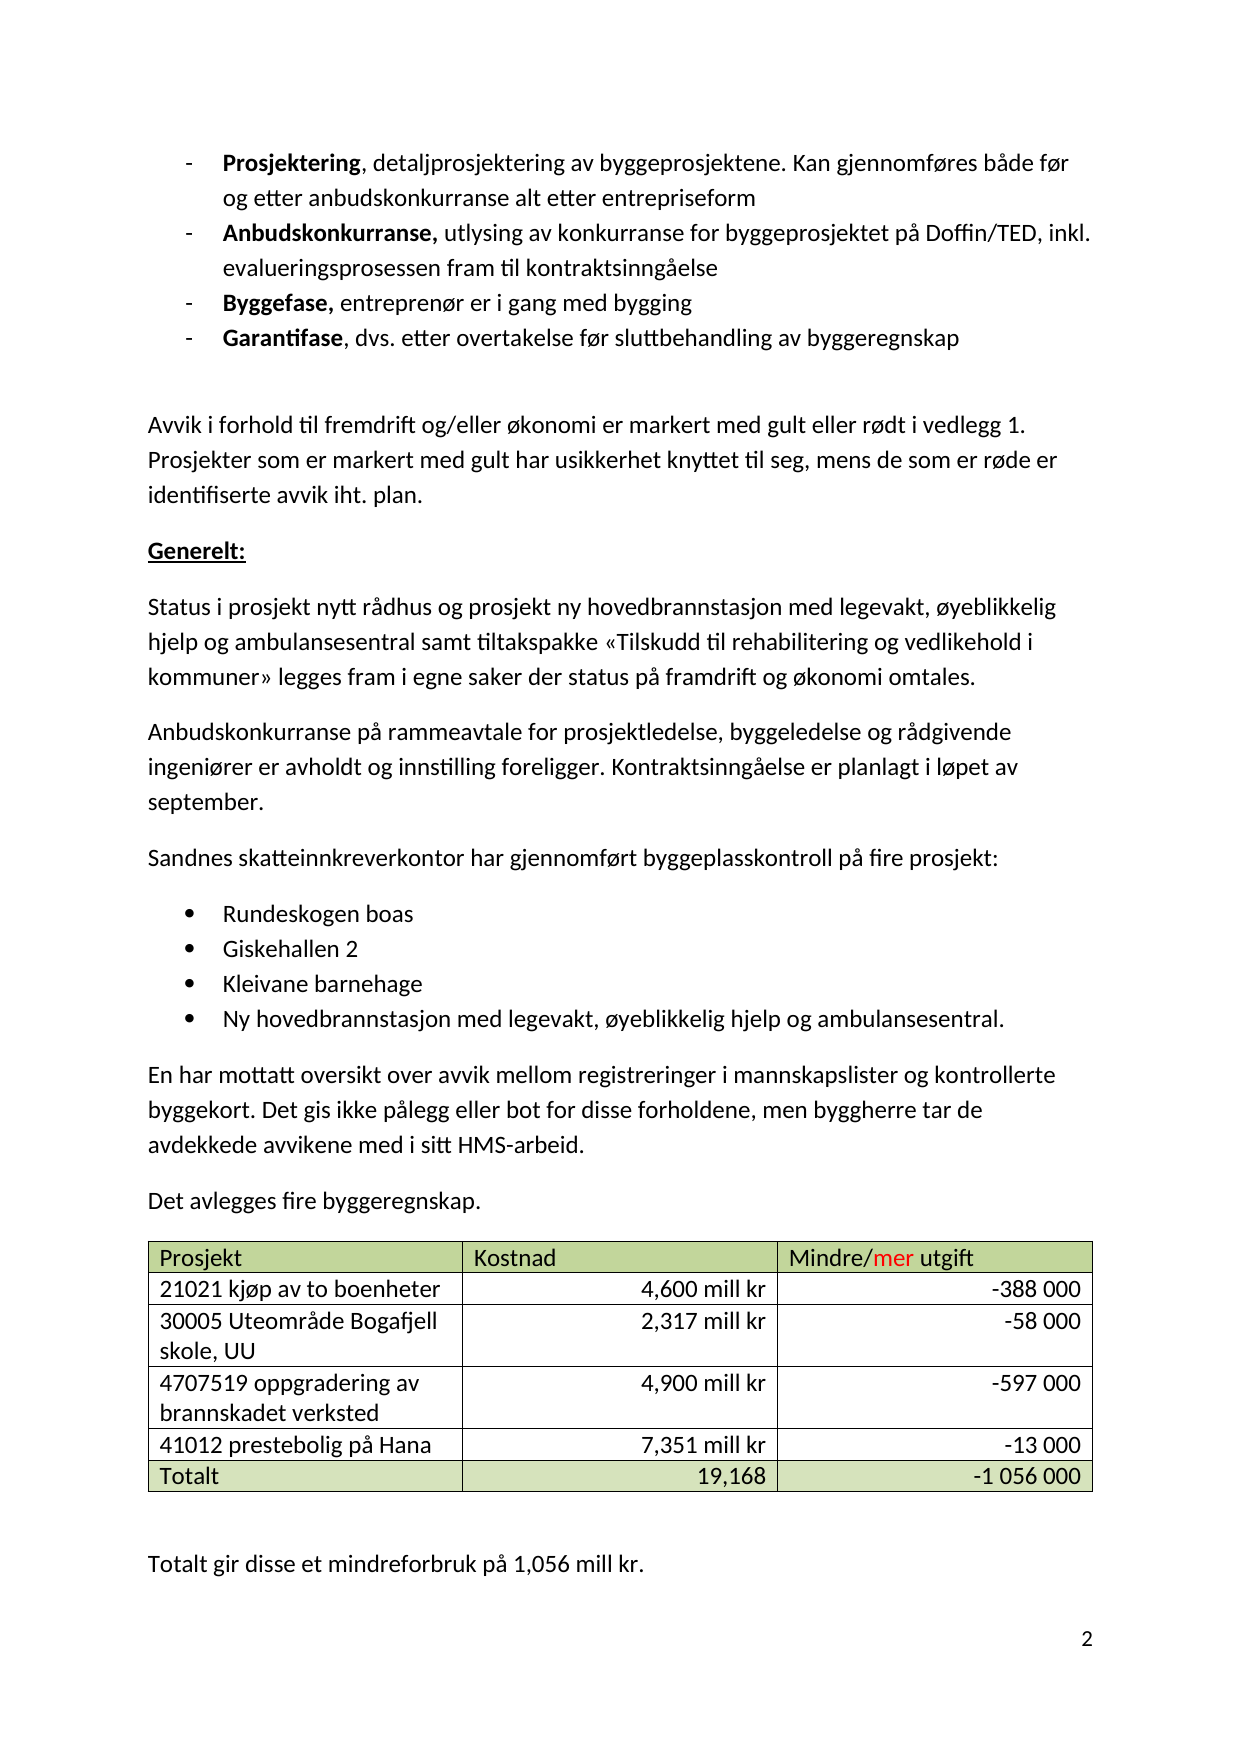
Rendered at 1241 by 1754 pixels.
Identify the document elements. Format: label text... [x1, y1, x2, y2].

list Garantifase, dvs. etter overtakelse før sluttbehandling av byggeregnskap [185, 323, 1093, 353]
table_header Kostnad [463, 1242, 777, 1272]
table_cell -58 000 [778, 1305, 1092, 1366]
table_header Prosjekt [149, 1242, 462, 1272]
table_cell Totalt [149, 1461, 462, 1491]
list Anbudskonkurranse, utlysing av konkurranse for byggeprosjektet på Doffin/TED, inkl. evalueringsprosessen fram til kontraktsinngåelse [185, 218, 1093, 283]
list Ny hovedbrannstasjon med legevakt, øyeblikkelig hjelp og ambulansesentral. [185, 1003, 1093, 1034]
table_cell 4707519 oppgradering av brannskadet verksted [149, 1367, 462, 1428]
table_cell 21021 kjøp av to boenheter [149, 1273, 462, 1304]
table_cell 4,600 mill kr [463, 1273, 777, 1304]
table_cell 4,900 mill kr [463, 1367, 777, 1428]
table_cell -13 000 [778, 1429, 1092, 1459]
table_cell -388 000 [778, 1273, 1092, 1304]
table_cell 30005 Uteområde Bogafjell skole, UU [149, 1305, 462, 1366]
table_cell 19,168 [463, 1461, 777, 1491]
text Avvik i forhold til fremdrift og/eller økonomi er markert med gult eller rødt i vedlegg 1. Prosjekter som er markert med gult har usikkerhet knyttet til seg, mens de som er røde er identifiserte avvik iht. plan. [148, 409, 1093, 509]
list Prosjektering, detaljprosjektering av byggeprosjektene. Kan gjennomføres både før og etter anbudskonkurranse alt etter entrepriseform [185, 148, 1093, 213]
table_cell 41012 prestebolig på Hana [149, 1429, 462, 1459]
table_cell 7,351 mill kr [463, 1429, 777, 1459]
text En har mottatt oversikt over avvik mellom registreringer i mannskapslister og kontrollerte byggekort. Det gis ikke pålegg eller bot for disse forholdene, men byggherre tar de avdekkede avvikene med i sitt HMS-arbeid. [148, 1059, 1093, 1159]
text Det avlegges fire byggeregnskap. [148, 1185, 1093, 1215]
list Giskehallen 2 [185, 933, 1093, 964]
list Kleivane barnehage [185, 968, 1093, 999]
text Generelt: [148, 535, 1093, 565]
text Sandnes skatteinnkreverkontor har gjennomført byggeplasskontroll på fire prosjekt: [148, 842, 1093, 873]
text Anbudskonkurranse på rammeavtale for prosjektledelse, byggeledelse og rådgivende ingeniører er avholdt og innstilling foreligger. Kontraktsinngåelse er planlagt i løpet av september. [148, 716, 1093, 817]
table_cell -597 000 [778, 1367, 1092, 1428]
text Status i prosjekt nytt rådhus og prosjekt ny hovedbrannstasjon med legevakt, øyeblikkelig hjelp og ambulansesentral samt tiltakspakke «Tilskudd til rehabilitering og vedlikehold i kommuner» legges fram i egne saker der status på framdrift og økonomi omtales. [148, 591, 1093, 691]
table_header Mindre/mer utgift [778, 1242, 1092, 1272]
text Totalt gir disse et mindreforbruk på 1,056 mill kr. [148, 1548, 1093, 1578]
list Byggefase, entreprenør er i gang med bygging [185, 288, 1093, 318]
table_cell -1 056 000 [778, 1461, 1092, 1491]
table_cell 2,317 mill kr [463, 1305, 777, 1366]
list Rundeskogen boas [185, 898, 1093, 929]
